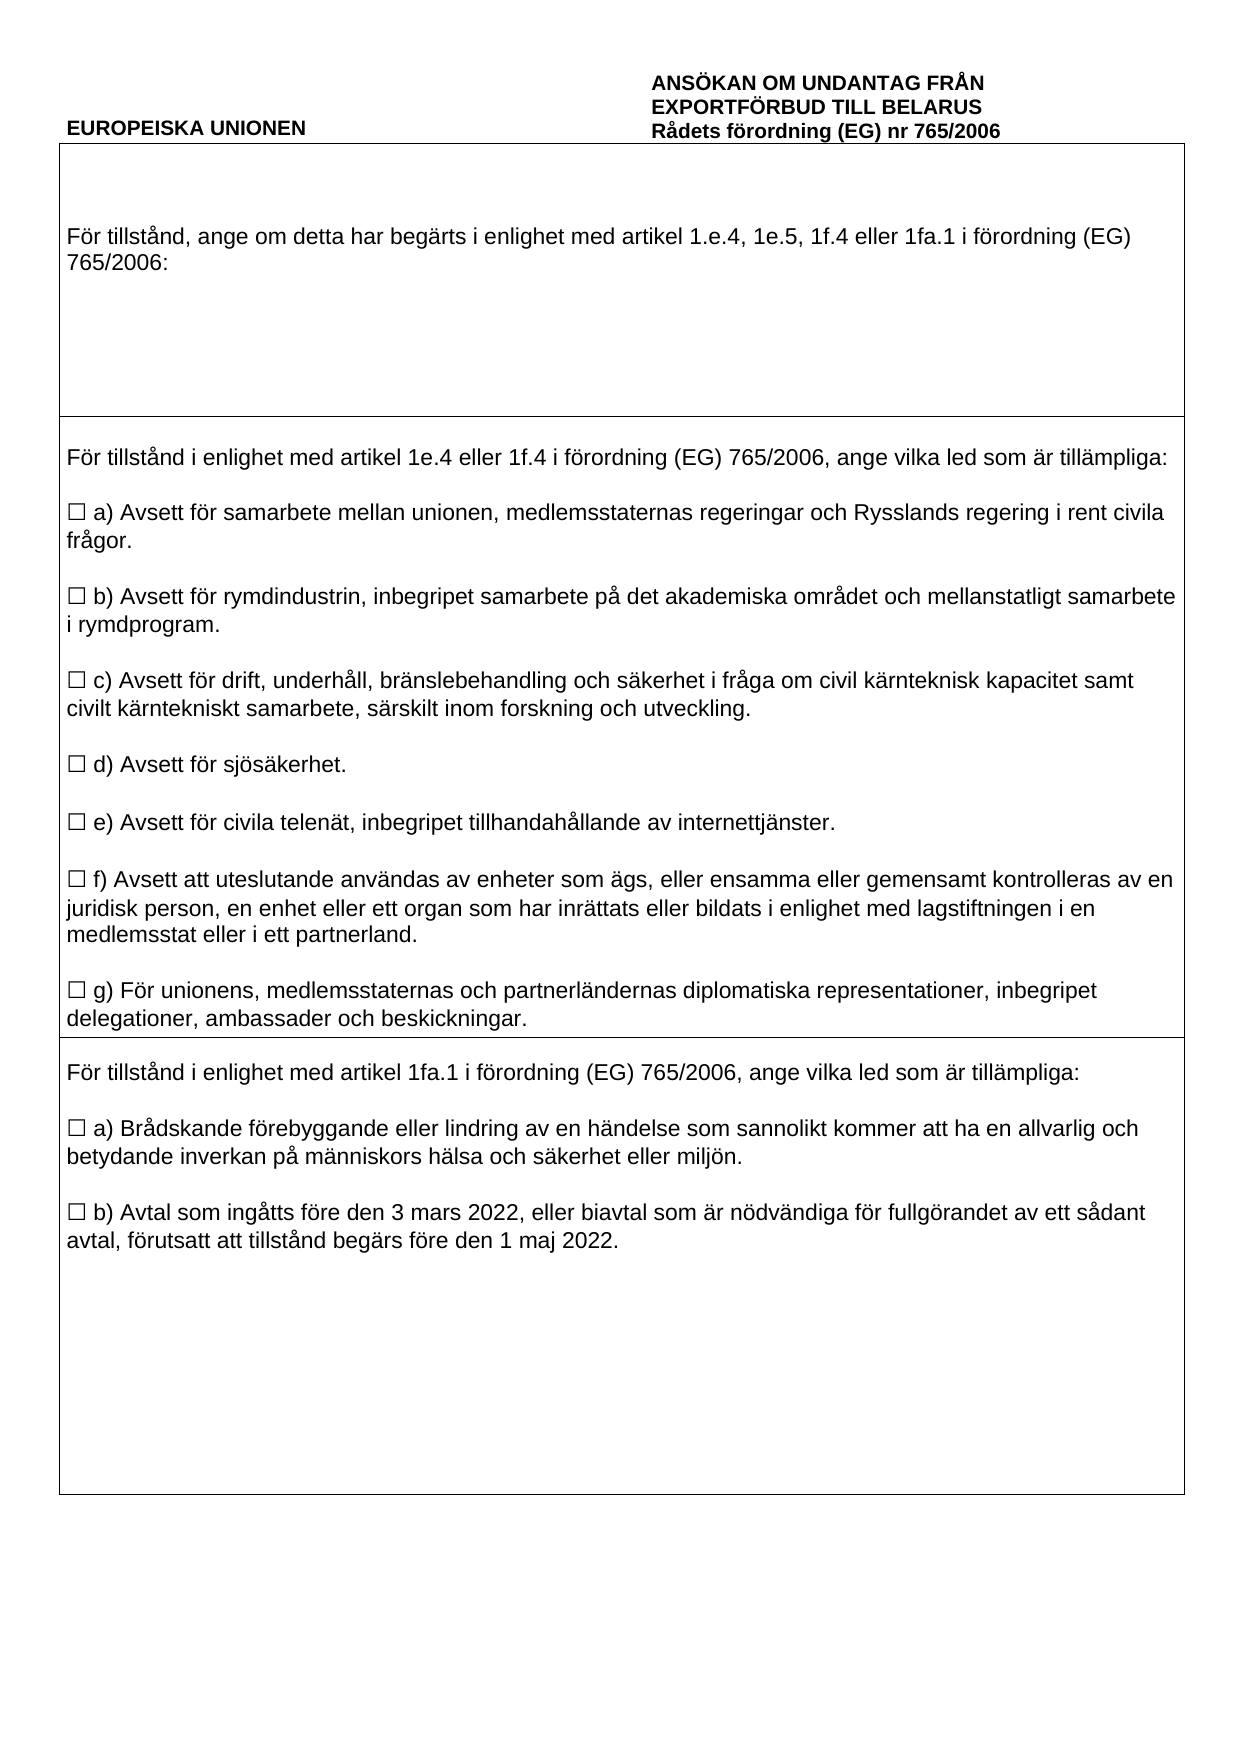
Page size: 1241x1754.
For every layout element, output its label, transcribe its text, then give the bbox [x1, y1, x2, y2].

table_cell För tillstånd i enlighet med artikel 1fa.1 i förordning (EG) 765/2006, ange vilka led som är tillämpliga: a) Brådskande förebyggande eller lindring av en händelse som sannolikt kommer att ha en allvarlig och betydande inverkan på människors hälsa och säkerhet eller miljön. b) Avtal som ingåtts före den 3 mars 2022, eller biavtal som är nödvändiga för fullgörandet av ett sådant avtal, förutsatt att tillstånd begärs före den 1 maj 2022. [60, 1038, 1184, 1494]
table_cell För tillstånd, ange om detta har begärts i enlighet med artikel 1.e.4, 1e.5, 1f.4 eller 1fa.1 i förordning (EG) 765/2006: [60, 144, 1184, 416]
table_header EUROPEISKA UNIONEN [59, 44, 644, 143]
table_header ’ ANSÖKAN OM UNDANTAG FRÅN EXPORTFÖRBUD TILL BELARUS Rådets förordning (EG) nr 765/2006 [644, 44, 1184, 143]
table_cell För tillstånd i enlighet med artikel 1e.4 eller 1f.4 i förordning (EG) 765/2006, ange vilka led som är tillämpliga: a) Avsett för samarbete mellan unionen, medlemsstaternas regeringar och Rysslands regering i rent civila frågor. b) Avsett för rymdindustrin, inbegripet samarbete på det akademiska området och mellanstatligt samarbete i rymdprogram. c) Avsett för drift, underhåll, bränslebehandling och säkerhet i fråga om civil kärnteknisk kapacitet samt civilt kärntekniskt samarbete, särskilt inom forskning och utveckling. d) Avsett för sjösäkerhet. e) Avsett för civila telenät, inbegripet tillhandahållande av internettjänster. f) Avsett att uteslutande användas av enheter som ägs, eller ensamma eller gemensamt kontrolleras av en juridisk person, en enhet eller ett organ som har inrättats eller bildats i enlighet med lagstiftningen i en medlemsstat eller i ett partnerland. g) För unionens, medlemsstaternas och partnerländernas diplomatiska representationer, inbegripet delegationer, ambassader och beskickningar. [60, 417, 1184, 1037]
